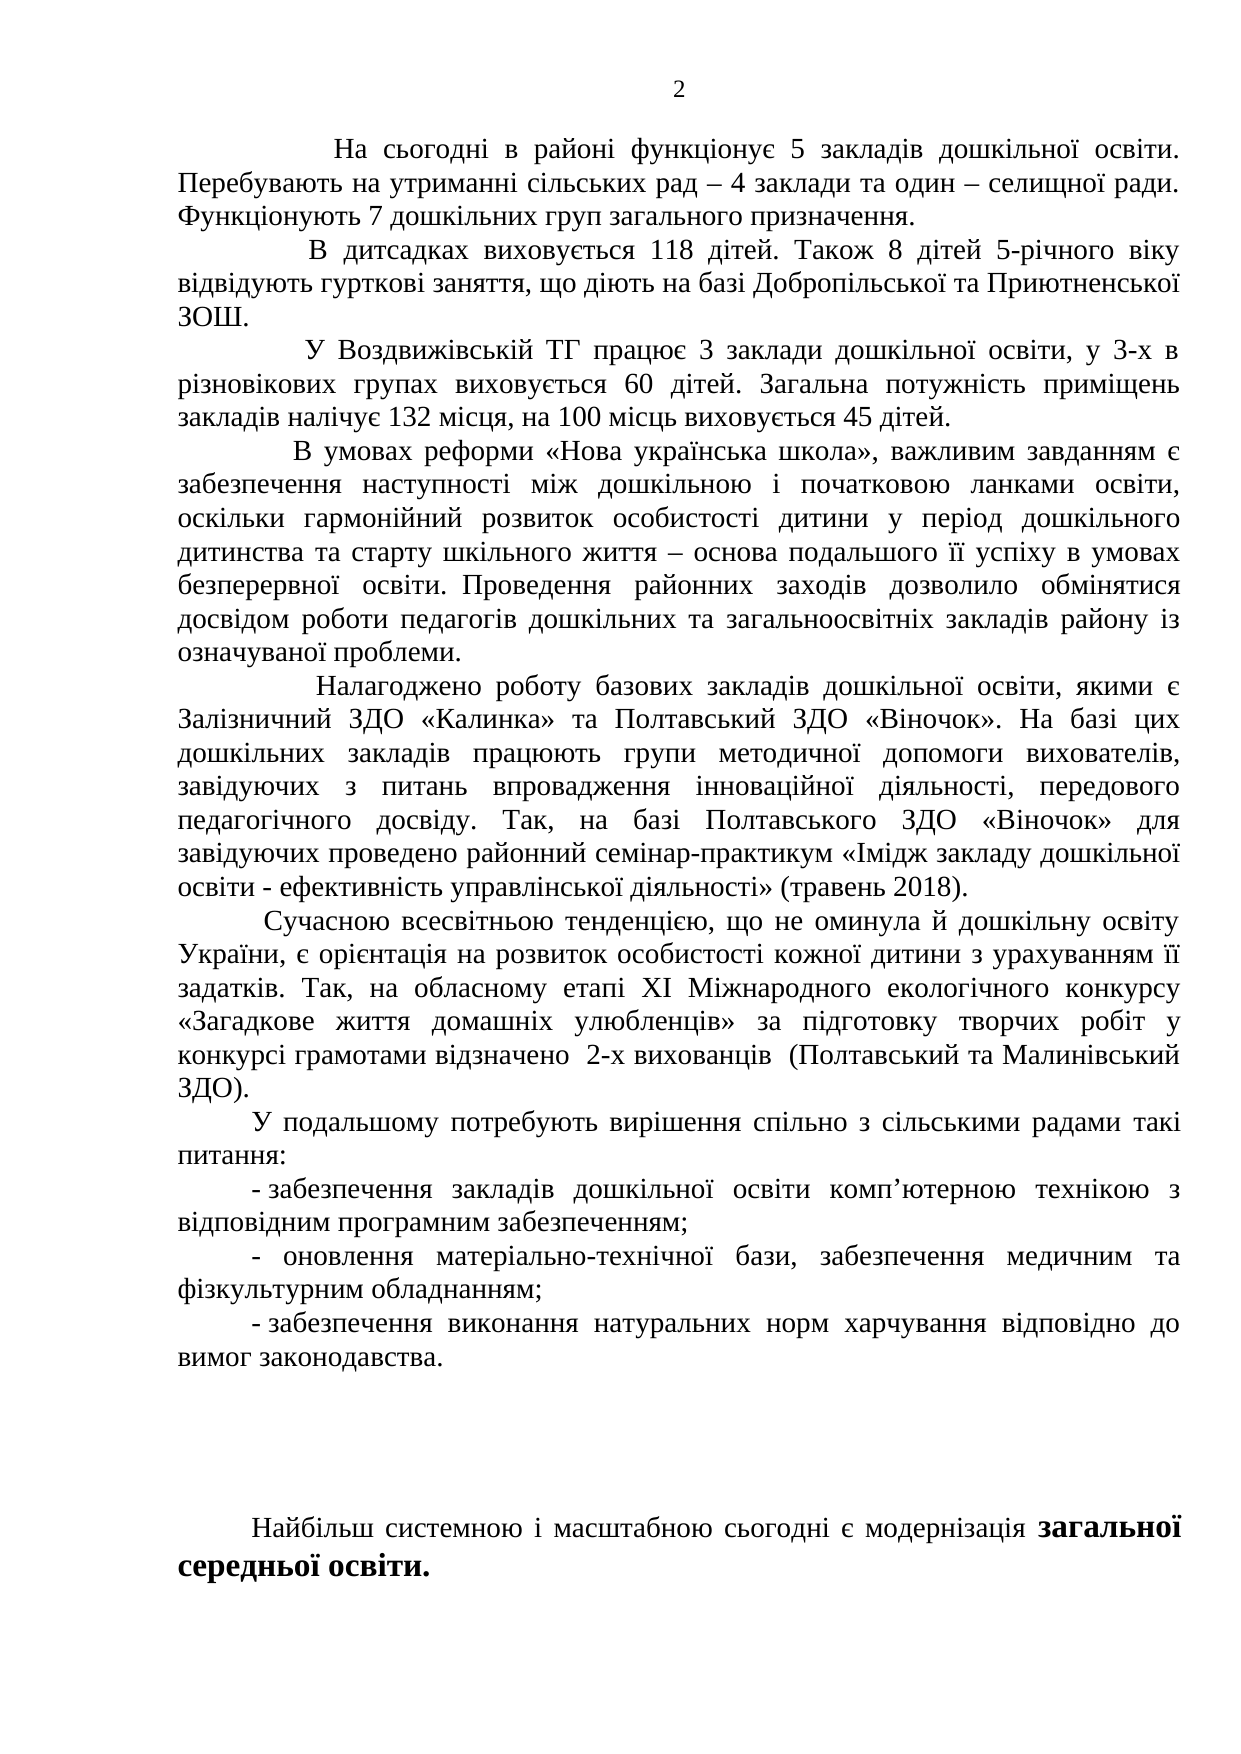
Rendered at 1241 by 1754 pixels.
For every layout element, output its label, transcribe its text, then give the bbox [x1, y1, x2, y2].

text Найбільш системною і масштабною сьогодні є модернізація загальної середньої освіти. [177, 1506, 1181, 1583]
text У подальшому потребують вирішення спільно з сільськими радами такі питання: [177, 1104, 1181, 1171]
text Налагоджено роботу базових закладів дошкільної освіти, якими є Залізничний ЗДО «Калинка» та Полтавський ЗДО «Віночок». На базі цих дошкільних закладів працюють групи методичної допомоги вихователів, завідуючих з питань впровадження інноваційної діяльності, передового педагогічного досвіду. Так, на базі Полтавського ЗДО «Віночок» для завідуючих проведено районний семінар-практикум «Імідж закладу дошкільної освіти - ефективність управлінської діяльності» (травень 2018). [177, 668, 1181, 903]
text - оновлення матеріально-технічної бази, забезпечення медичним та фізкультурним обладнанням; [177, 1238, 1181, 1305]
text В дитсадках виховується 118 дітей. Також 8 дітей 5-річного віку відвідують гурткові заняття, що діють на базі Добропільської та Приютненської ЗОШ. [177, 232, 1181, 332]
text На сьогодні в районі функціонує 5 закладів дошкільної освіти. Перебувають на утриманні сільських рад – 4 заклади та один – селищної ради. Функціонують 7 дошкільних груп загального призначення. [177, 131, 1181, 232]
text У Воздвижівській ТГ працює 3 заклади дошкільної освіти, у 3-х в різновікових групах виховується 60 дітей. Загальна потужність приміщень закладів налічує 132 місця, на 100 місць виховується 45 дітей. [177, 332, 1181, 433]
text - забезпечення закладів дошкільної освіти комп’ютерною технікою з відповідним програмним забезпеченням; [177, 1171, 1181, 1238]
text - забезпечення виконання натуральних норм харчування відповідно до вимог законодавства. [177, 1305, 1181, 1372]
text В умовах реформи «Нова українська школа», важливим завданням є забезпечення наступності між дошкільною і початковою ланками освіти, оскільки гармонійний розвиток особистості дитини у період дошкільного дитинства та старту шкільного життя – основа подальшого її успіху в умовах безперервної освіти. Проведення районних заходів дозволило обмінятися досвідом роботи педагогів дошкільних та загальноосвітніх закладів району із означуваної проблеми. [177, 433, 1181, 668]
text Сучасною всесвітньою тенденцією, що не оминула й дошкільну освіту України, є орієнтація на розвиток особистості кожної дитини з урахуванням її задатків. Так, на обласному етапі ХІ Міжнародного екологічного конкурсу «Загадкове життя домашніх улюбленців» за підготовку творчих робіт у конкурсі грамотами відзначено 2-х вихованців (Полтавський та Малинівський ЗДО). [177, 903, 1181, 1104]
